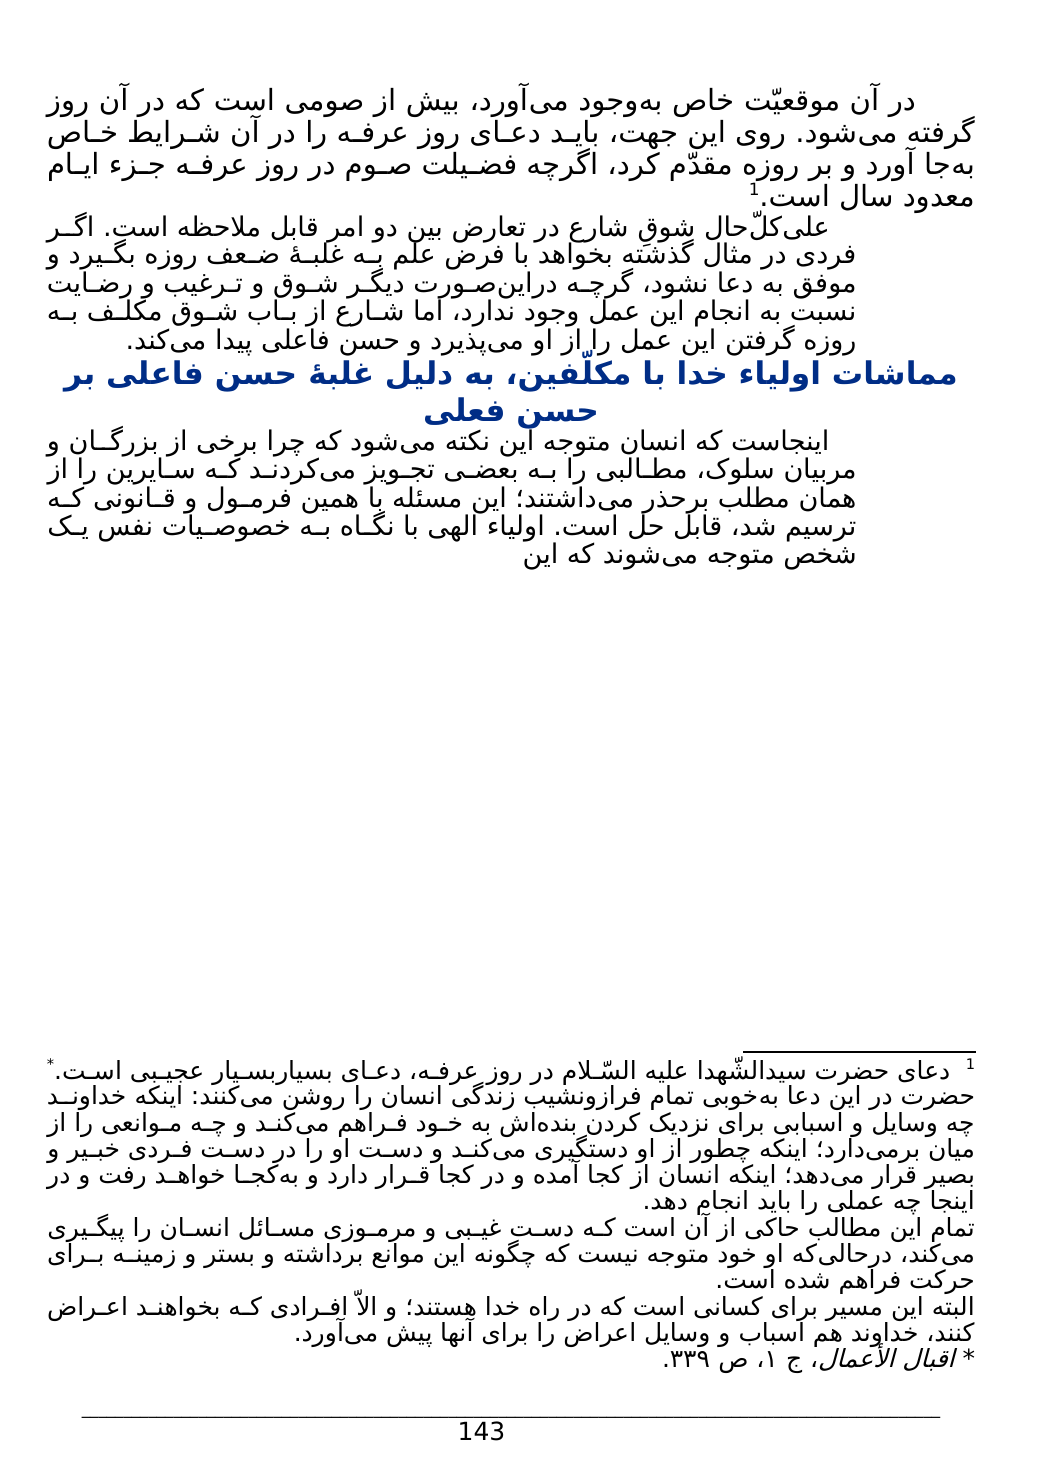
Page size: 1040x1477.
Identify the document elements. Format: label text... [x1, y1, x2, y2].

text اینجاست که انسان متوجه این نکته می‌شود که چرا برخی از بزرگان و مربیان سلوک، مطالبی را به بعضی تجویز می‌کردند که سایرین را از همان مطلب برحذر می‌داشتند؛ این مسئله با همین فرمول و قانونی که ترسیم شد، قابل حل است. اولیاء الهی با نگاه به خصوصیات نفس یک شخص متوجه می‌شوند که این [47, 428, 857, 570]
subtitle مماشات اولیاء خدا با مکلّفین، به دلیل غلبۀ حسن فاعلی بر حسن فعلی [47, 356, 975, 428]
text در آن موقعیّت خاص به‌وجود می‌آورد، بیش از صومی است که در آن روز گرفته می‌شود. روی این جهت، باید دعای روز عرفه را در آن شرایط خاص به‌جا آورد و بر روزه مقدّم کرد، اگرچه فضیلت صوم در روز عرفه جزء ایام معدود سال است. [47, 84, 975, 213]
text علی‌کلّ‌حال شوقِ شارع در تعارض بین دو امر قابل ملاحظه است. اگر فردی در مثال گذشته بخواهد با فرض علم به غلبۀ ضعف روزه بگیرد و موفق به دعا نشود، گرچه در‌این‌صورت دیگر شوق و ترغیب و رضایت نسبت به انجام این عمل وجود ندارد، اما شارع از باب شوق مکلف به روزه گرفتن این عمل را از او می‌پذیرد و حسن فاعلی پیدا می‌کند. [47, 213, 857, 356]
